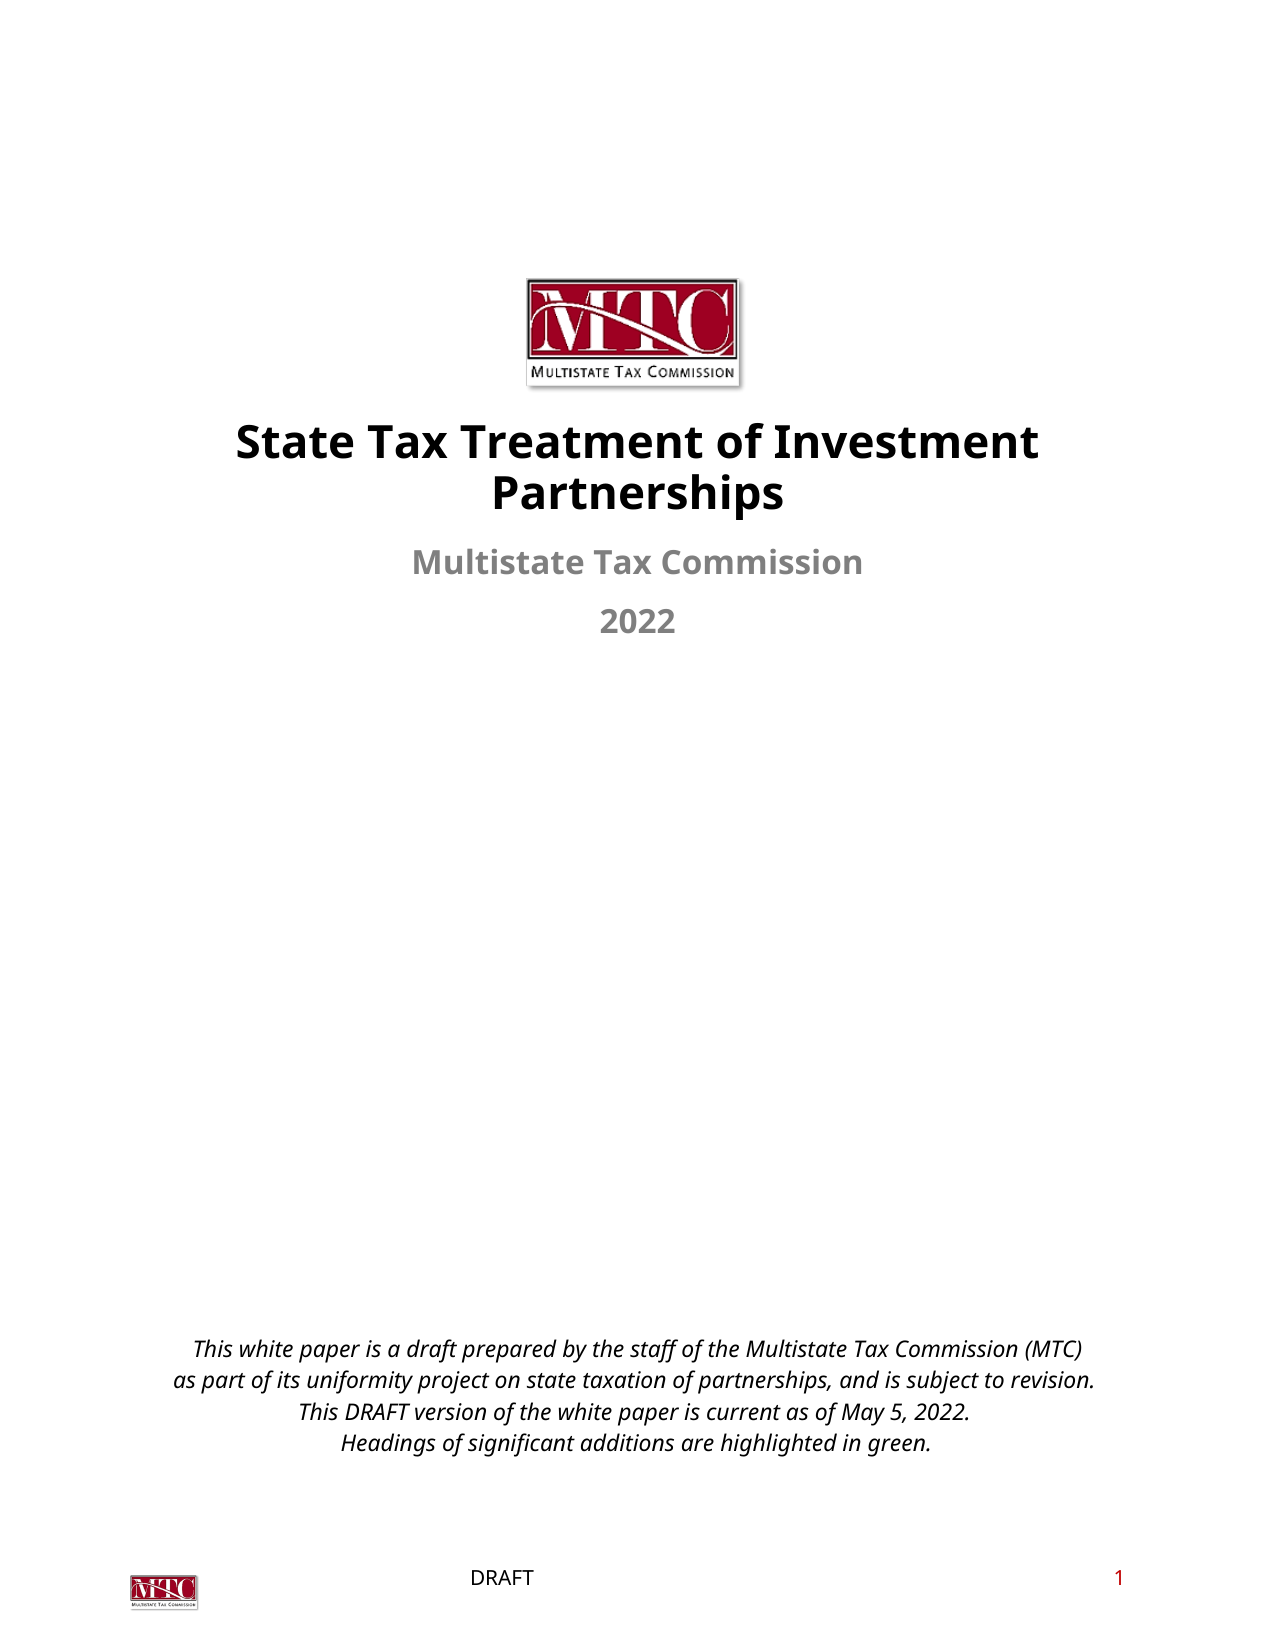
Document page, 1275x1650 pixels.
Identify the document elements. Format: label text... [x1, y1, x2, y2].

picture [129, 1574, 200, 1612]
text 2022 [150, 603, 1125, 641]
text Multistate Tax Commission [150, 543, 1125, 582]
text This white paper is a draft prepared by the staff of the Multistate Tax Commission (MTC) as part of its uniformity project on state taxation of partnerships, and is subject to revision. This DRAFT version of the white paper is current as of May 5, 2022. Headings of significant additions are highlighted in green. [150, 1333, 1125, 1458]
picture [523, 275, 749, 396]
text State Tax Treatment of Investment Partnerships [150, 417, 1125, 523]
